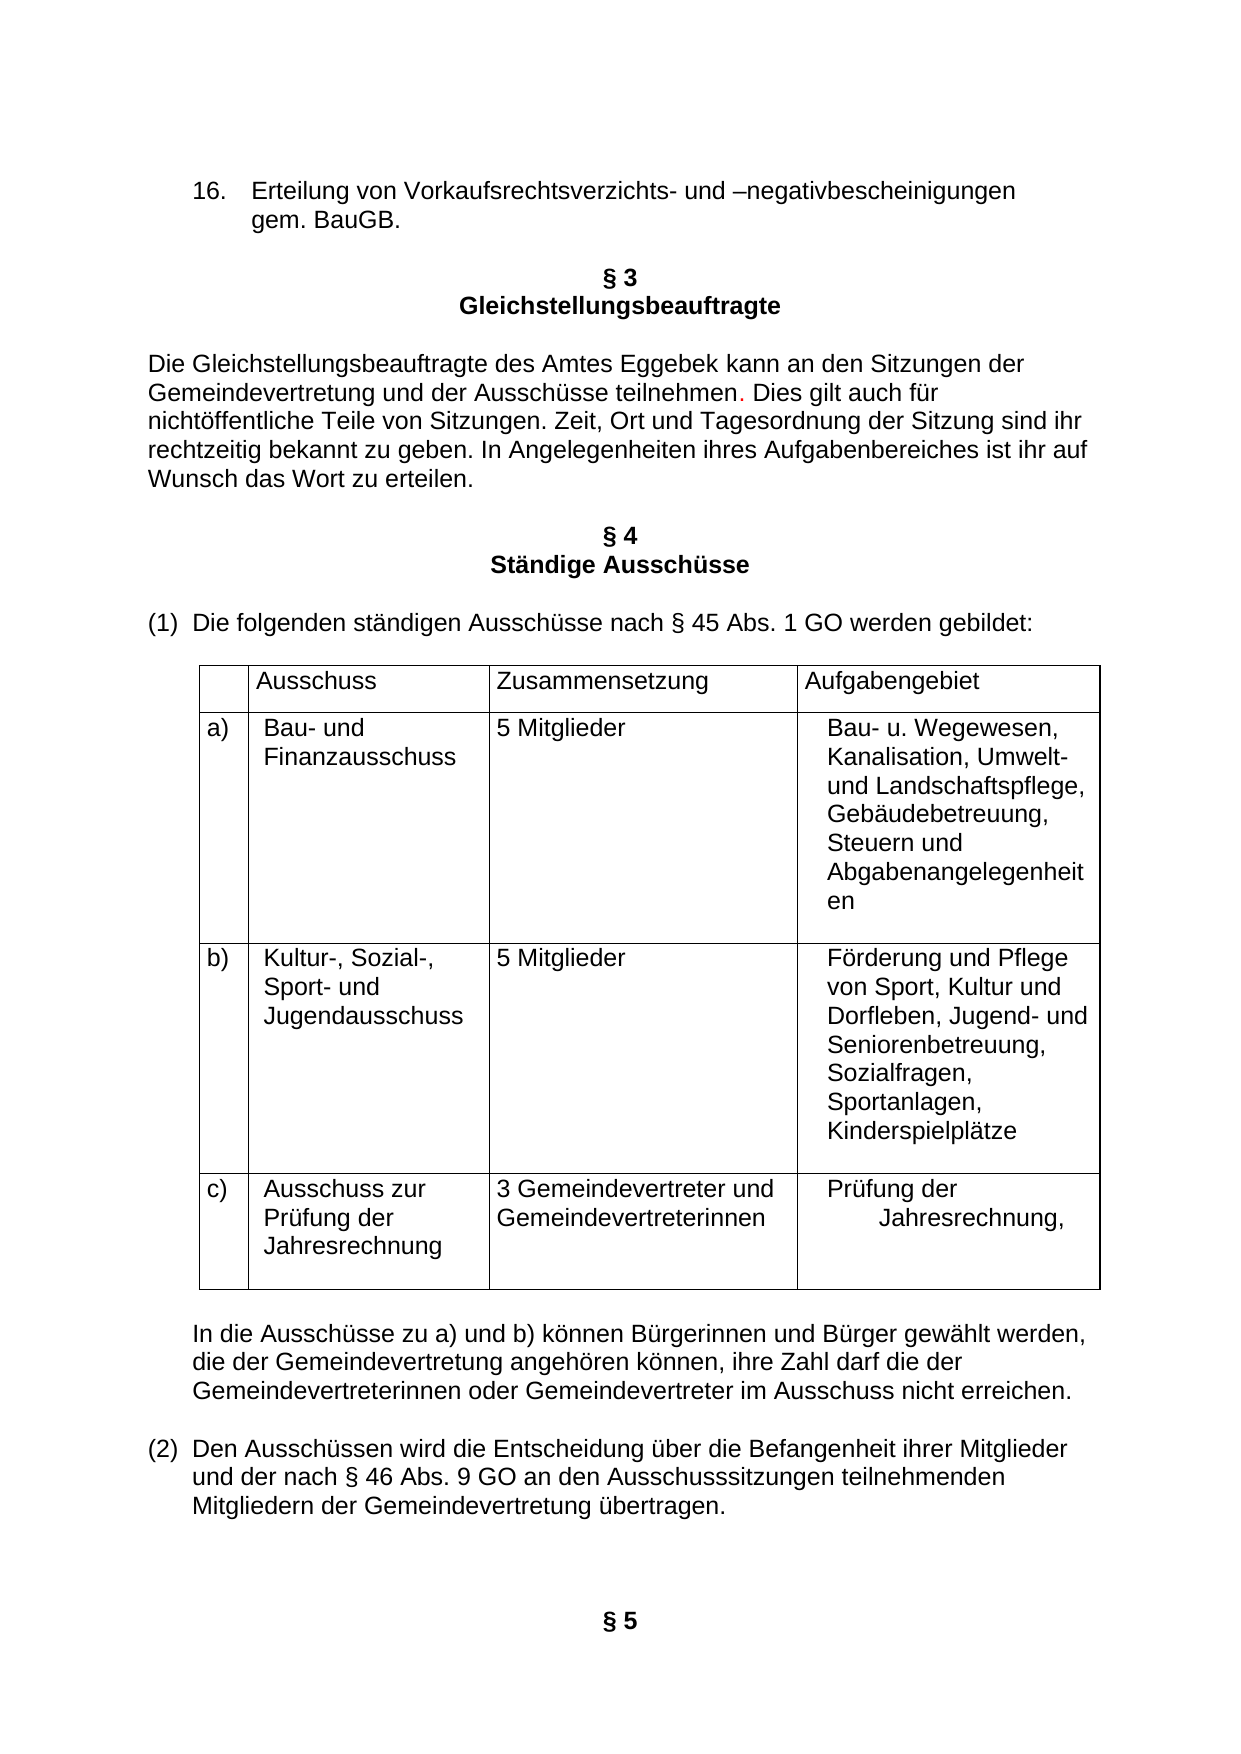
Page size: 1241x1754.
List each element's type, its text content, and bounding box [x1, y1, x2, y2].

table_cell a) [200, 713, 248, 942]
table_header Zusammensetzung [490, 666, 797, 712]
table_cell c) [200, 1174, 248, 1289]
table_cell Prüfung der Jahresrechnung, [798, 1174, 1099, 1289]
text (1) Die folgenden ständigen Ausschüsse nach § 45 Abs. 1 GO werden gebildet: [148, 608, 1093, 636]
text Die Gleichstellungsbeauftragte des Amtes Eggebek kann an den Sitzungen der Gemeindevertretung und der Ausschüsse teilnehmen. Dies gilt auch für nichtöffentliche Teile von Sitzungen. Zeit, Ort und Tagesordnung der Sitzung sind ihr rechtzeitig bekannt zu geben. In Angelegenheiten ihres Aufgabenbereiches ist ihr auf Wunsch das Wort zu erteilen. [148, 349, 1093, 493]
text (2) Den Ausschüssen wird die Entscheidung über die Befangenheit ihrer Mitglieder und der nach § 46 Abs. 9 GO an den Ausschusssitzungen teilnehmenden Mitgliedern der Gemeindevertretung übertragen. [148, 1433, 1093, 1520]
table_cell 3 Gemeindevertreter und Gemeindevertreterinnen [490, 1174, 797, 1289]
table_cell Bau- u. Wegewesen, Kanalisation, Umwelt- und Landschaftspflege, Gebäudebetreuung, Steuern und Abgabenangelegenheiten [798, 713, 1099, 942]
table_cell b) [200, 944, 248, 1173]
text In die Ausschüsse zu a) und b) können Bürgerinnen und Bürger gewählt werden, die der Gemeindevertretung angehören können, ihre Zahl darf die der Gemeindevertreterinnen oder Gemeindevertreter im Ausschuss nicht erreichen. [118, 1318, 1093, 1405]
table_cell Bau- und Finanzausschuss [249, 713, 489, 942]
table_cell Kultur-, Sozial-, Sport- und Jugendausschuss [249, 944, 489, 1173]
table_cell Förderung und Pflege von Sport, Kultur und Dorfleben, Jugend- und Seniorenbetreuung, Sozialfragen, Sportanlagen, Kinderspielplätze [798, 944, 1099, 1173]
table_header [200, 666, 248, 712]
text § 4 [148, 521, 1093, 550]
table_cell Ausschuss zur Prüfung der Jahresrechnung [249, 1174, 489, 1289]
table_header Aufgabengebiet [798, 666, 1099, 712]
table_cell 5 Mitglieder [490, 944, 797, 1173]
text 16. Erteilung von Vorkaufsrechtsverzichts- und –negativbescheinigungen [148, 176, 1093, 205]
text § 3 [148, 263, 1093, 291]
text § 5 [148, 1606, 1093, 1635]
table_header Ausschuss [249, 666, 489, 712]
text Gleichstellungsbeauftragte [148, 291, 1093, 320]
text Ständige Ausschüsse [148, 550, 1093, 579]
text gem. BauGB. [148, 205, 1093, 234]
table_cell 5 Mitglieder [490, 713, 797, 942]
